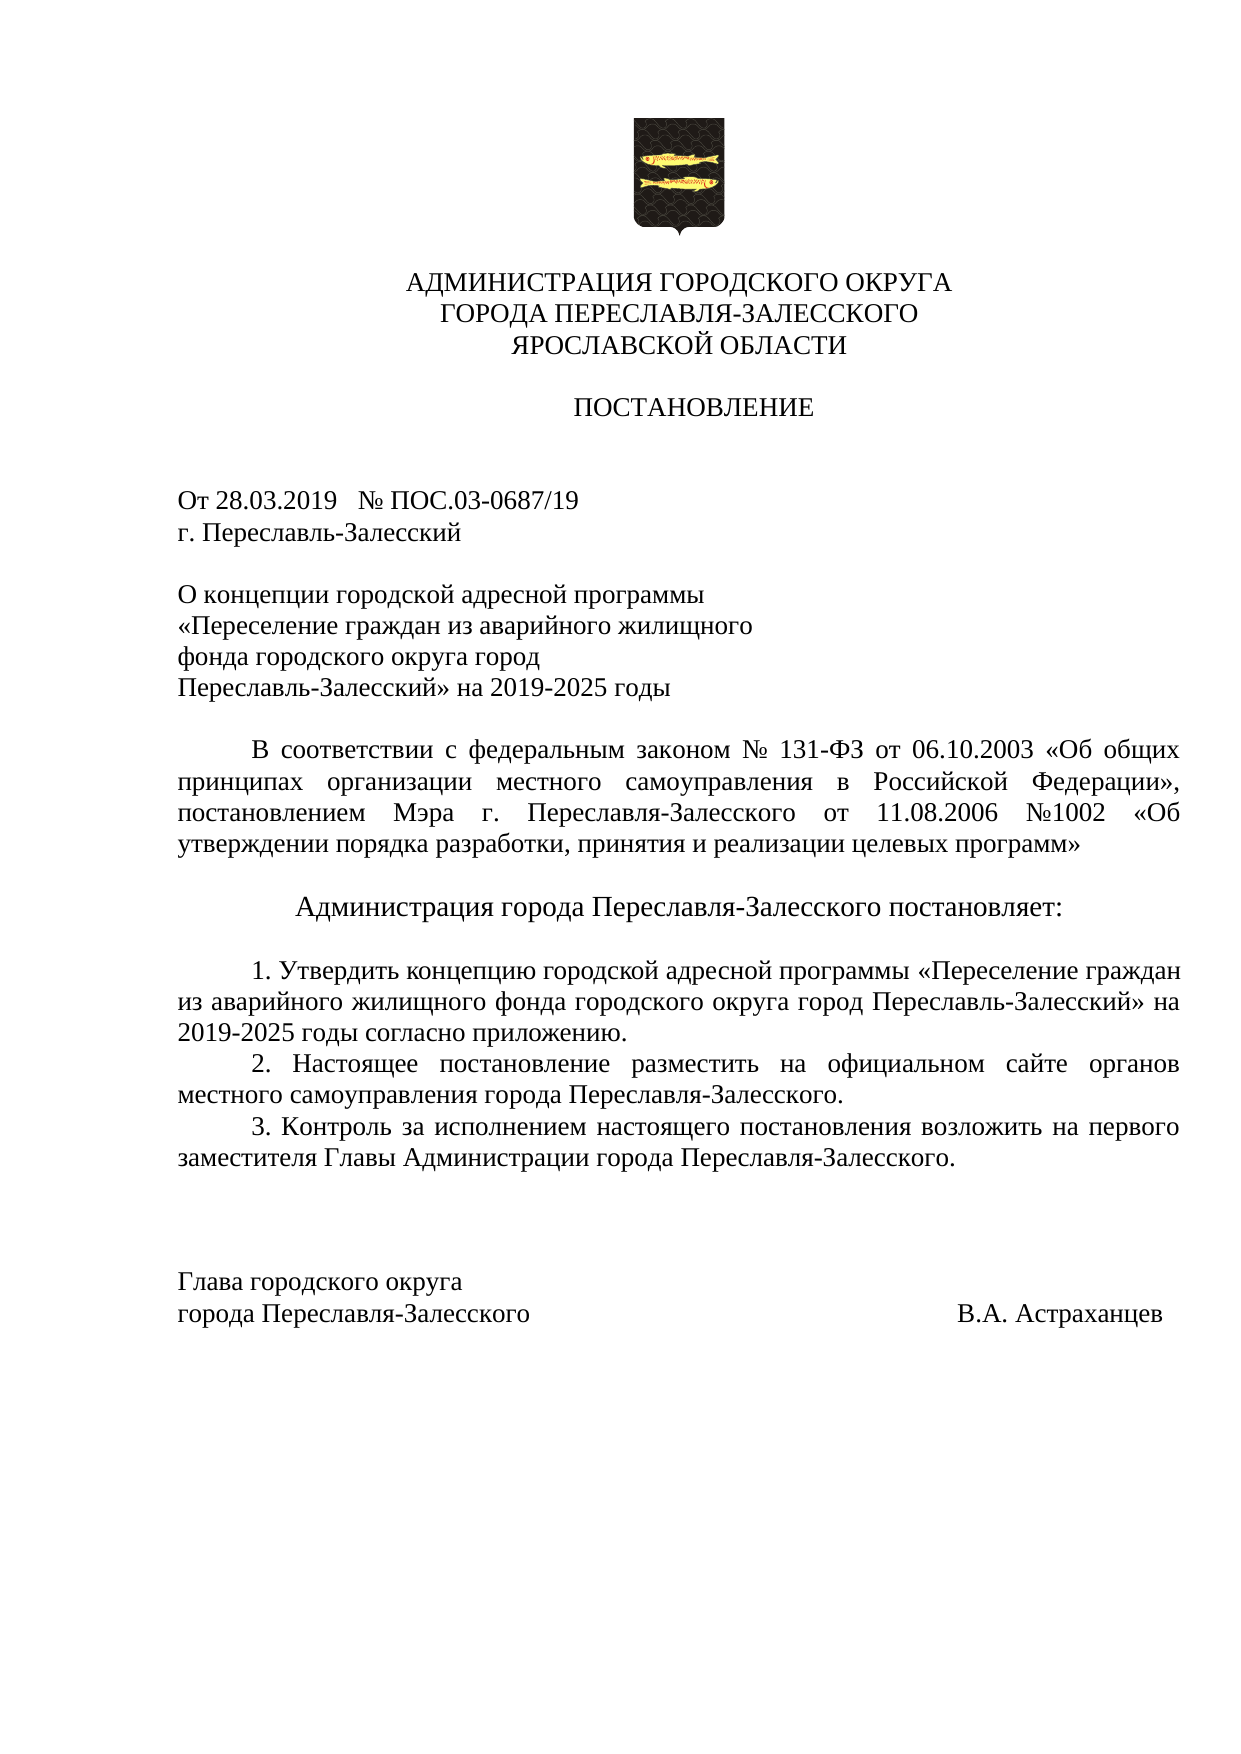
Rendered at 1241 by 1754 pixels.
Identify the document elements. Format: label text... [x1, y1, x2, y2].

text От 28.03.2019 № ПОС.03-0687/19 [177, 484, 1181, 516]
text Глава городского округа [177, 1266, 1181, 1297]
text ПОСТАНОВЛЕНИЕ [207, 391, 1181, 422]
text 3. Контроль за исполнением настоящего постановления возложить на первого заместителя Главы Администрации города Переславля-Залесского. [177, 1110, 1181, 1172]
text 2. Настоящее постановление разместить на официальном сайте органов местного самоуправления города Переславля-Залесского. [177, 1047, 1181, 1110]
text города Переславля-Залесского В.А. Астраханцев [177, 1297, 1196, 1328]
text АДМИНИСТРАЦИЯ ГОРОДСКОГО ОКРУГА [177, 266, 1181, 298]
text О концепции городской адресной программы [177, 578, 1181, 609]
text фонда городского округа город [177, 640, 1181, 671]
text 1. Утвердить концепцию городской адресной программы «Переселение граждан из аварийного жилищного фонда городского округа город Переславль-Залесский» на 2019-2025 годы согласно приложению. [177, 954, 1181, 1047]
text г. Переславль-Залесский [177, 516, 1181, 547]
text Администрация города Переславля-Залесского постановляет: [177, 889, 1181, 923]
text ЯРОСЛАВСКОЙ ОБЛАСТИ [177, 329, 1181, 360]
text Переславль-Залесский» на 2019-2025 годы [177, 671, 1181, 702]
text В соответствии с федеральным законом № 131-ФЗ от 06.10.2003 «Об общих принципах организации местного самоуправления в Российской Федерации», постановлением Мэра г. Переславля-Залесского от 11.08.2006 №1002 «Об утверждении порядка разработки, принятия и реализации целевых программ» [177, 734, 1181, 858]
text «Переселение граждан из аварийного жилищного [177, 609, 1181, 640]
text ГОРОДА ПЕРЕСЛАВЛЯ-ЗАЛЕССКОГО [177, 298, 1181, 329]
